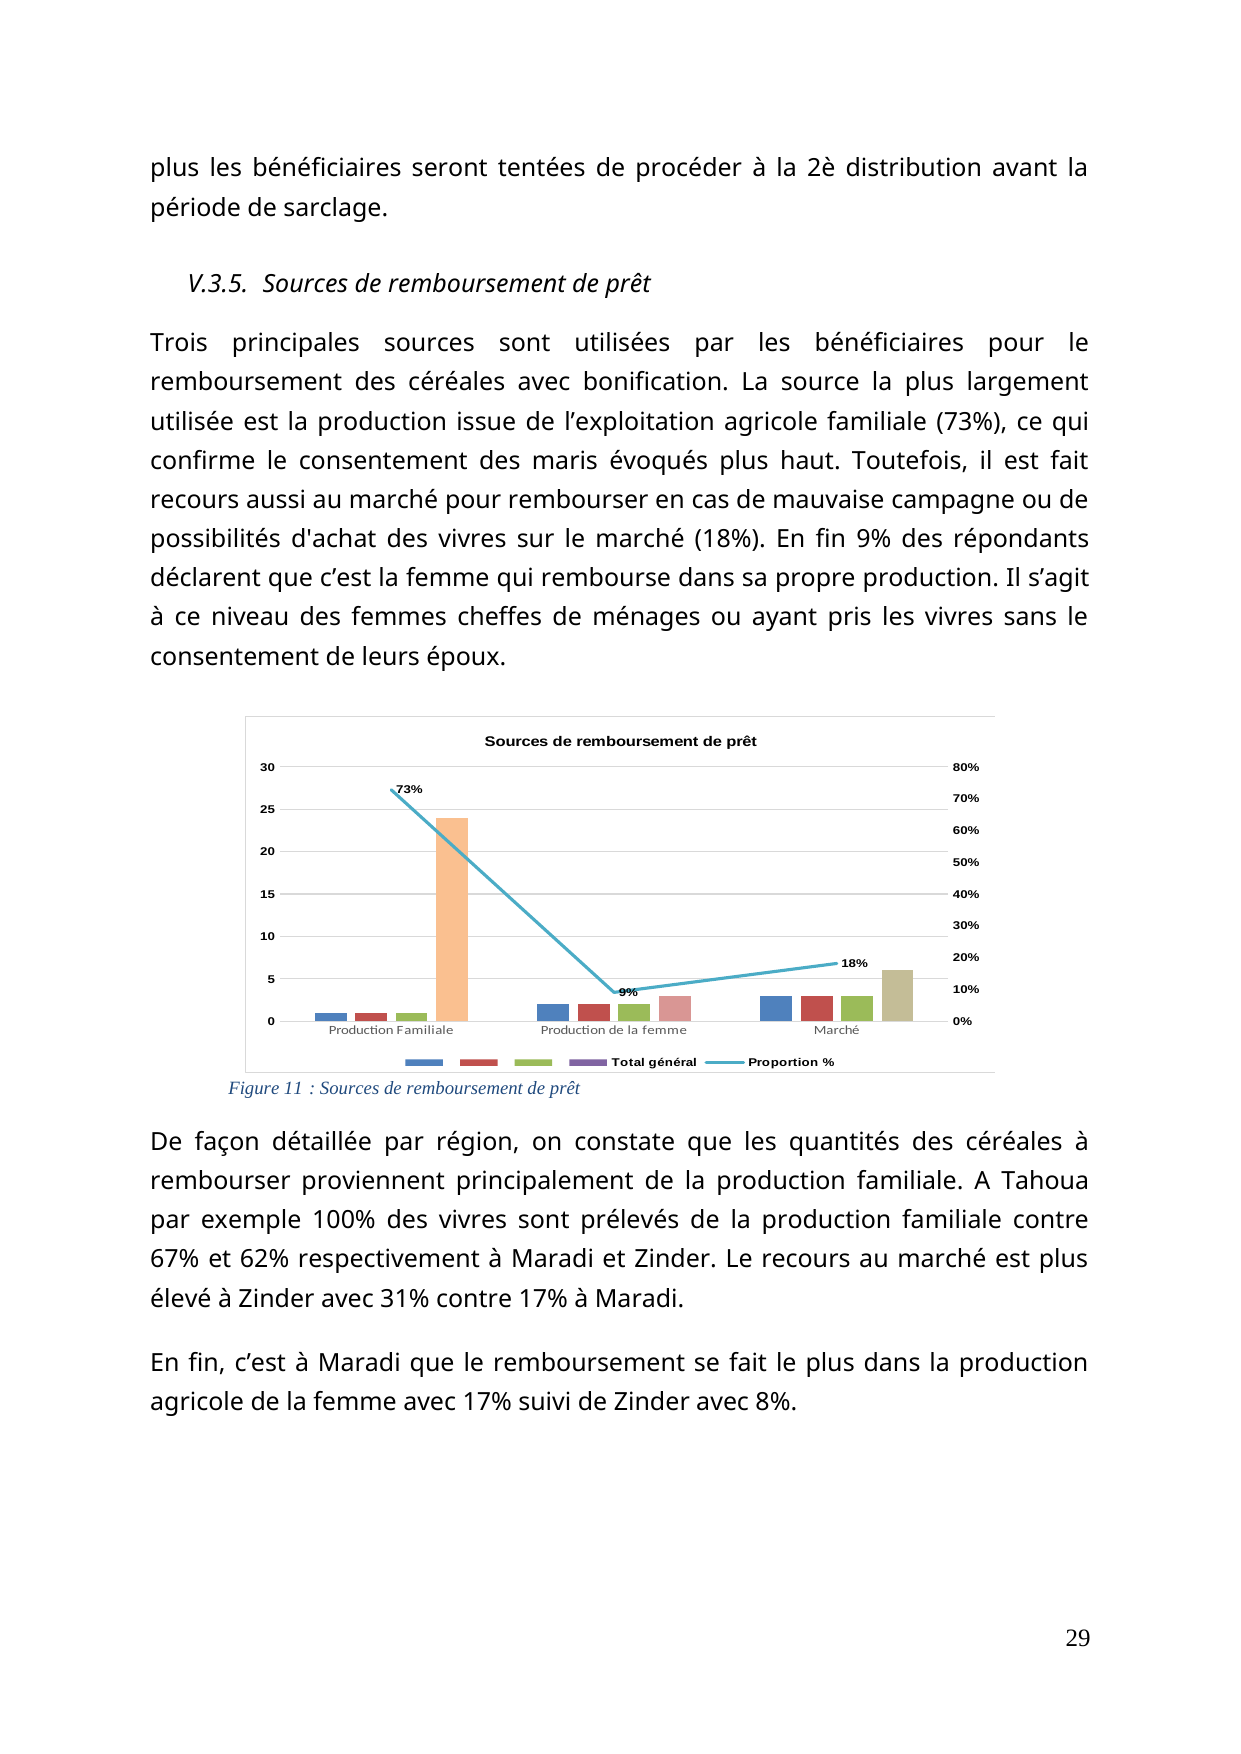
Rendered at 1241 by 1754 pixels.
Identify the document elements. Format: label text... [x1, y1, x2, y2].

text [150, 150, 1090, 223]
text Trois principales sources sont utilisées par les bénéficiaires pour le remboursement des céréales avec bonification. La source la plus largement utilisée est la production issue de l’exploitation agricole familiale (73%), ce qui confirme le consentement des maris évoqués plus haut. Toutefois, il est fait recours aussi au marché pour rembourser en cas de mauvaise campagne ou de possibilités d'achat des vivres sur le marché (18%). En fin 9% des répondants déclarent que c’est la femme qui rembourse dans sa propre production. Il s’agit à ce niveau des femmes cheffes de ménages ou ayant pris les vivres sans le consentement de leurs époux. [150, 325, 1090, 672]
subtitle Sources de remboursement de prêt [187, 266, 1090, 300]
text De façon détaillée par région, on constate que les quantités des céréales à rembourser proviennent principalement de la production familiale. A Tahoua par exemple 100% des vivres sont prélevés de la production familiale contre 67% et 62% respectivement à Maradi et Zinder. Le recours au marché est plus élevé à Zinder avec 31% contre 17% à Maradi. [150, 1124, 1090, 1314]
text En fin, c’est à Maradi que le remboursement se fait le plus dans la production agricole de la femme avec 17% suivi de Zinder avec 8%. [150, 1344, 1090, 1418]
